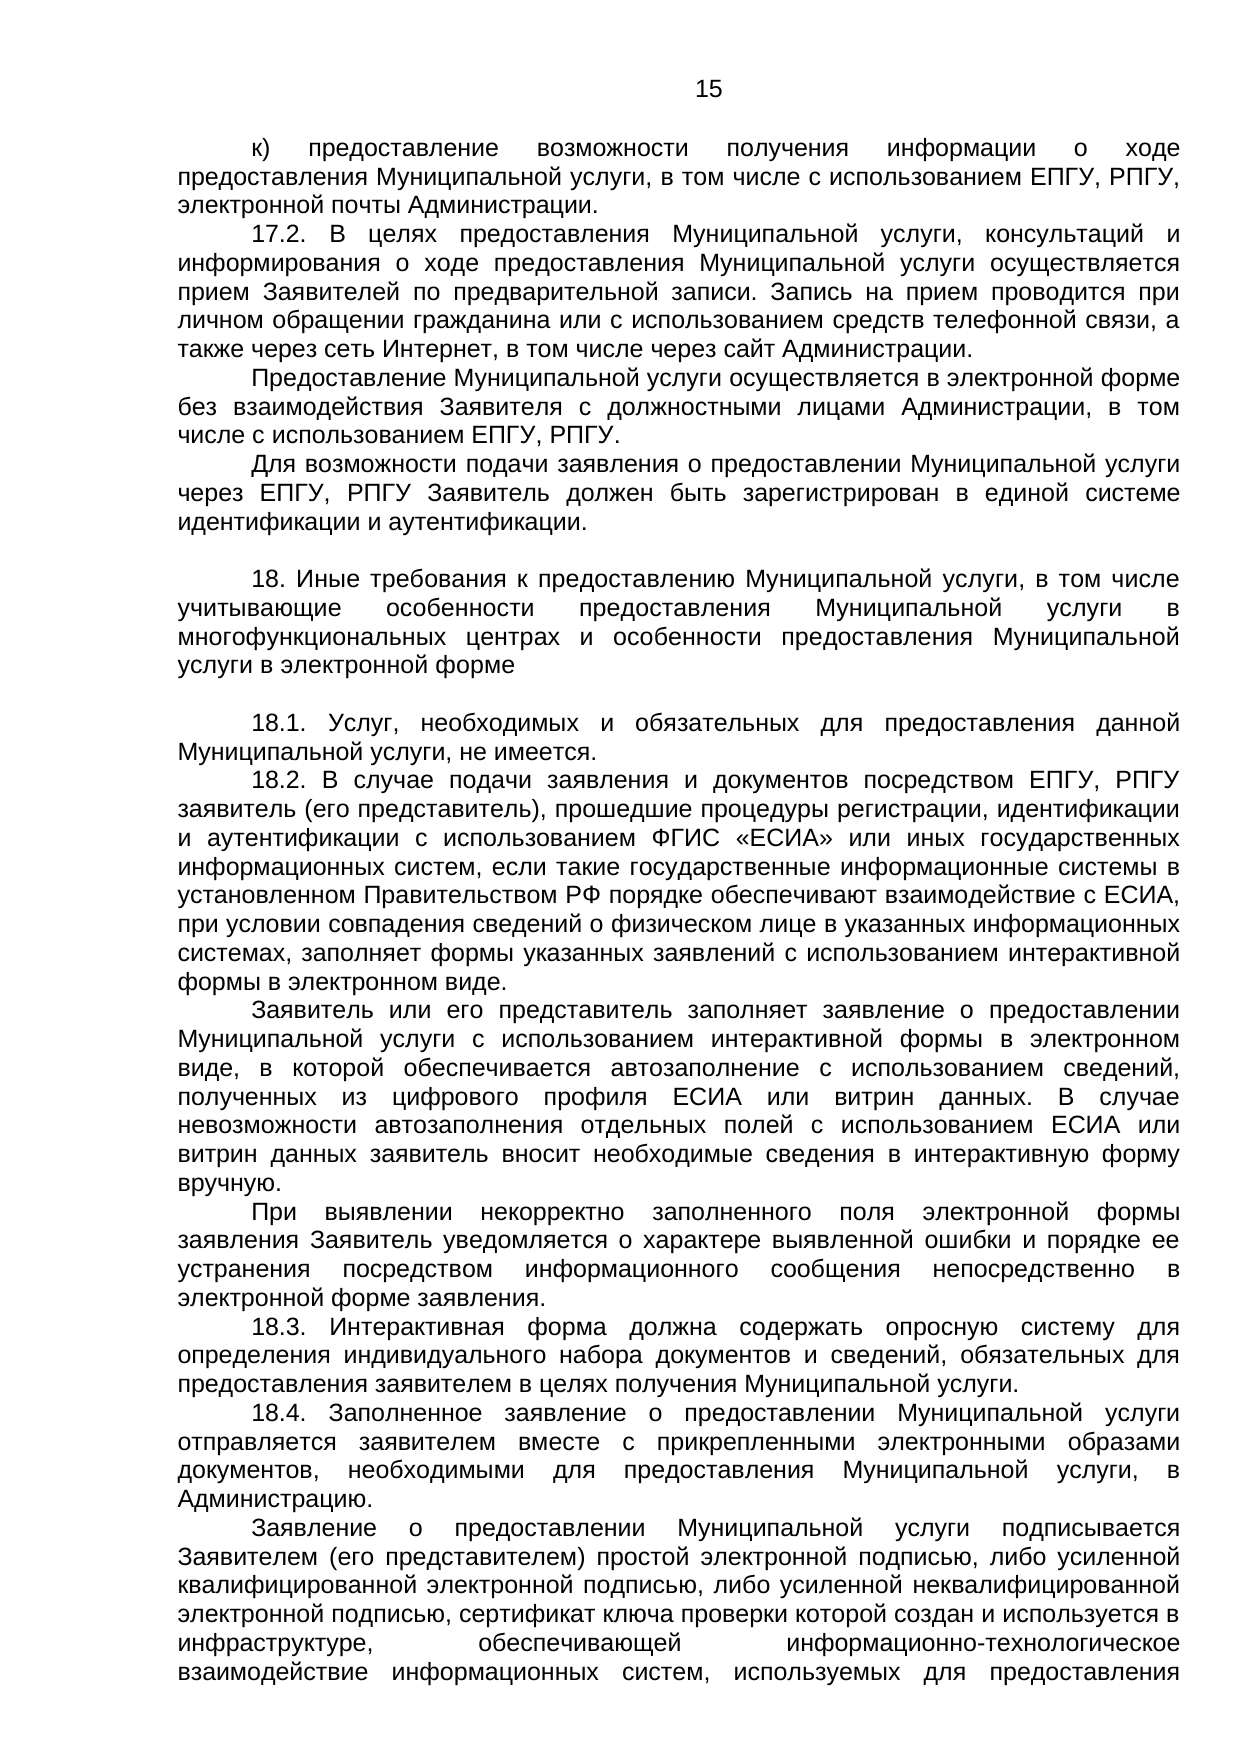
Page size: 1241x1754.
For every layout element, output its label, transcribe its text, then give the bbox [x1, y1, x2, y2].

text 18.3. Интерактивная форма должна содержать опросную систему для определения индивидуального набора документов и сведений, обязательных для предоставления заявителем в целях получения Муниципальной услуги. [177, 1312, 1181, 1398]
text Заявитель или его представитель заполняет заявление о предоставлении Муниципальной услуги с использованием интерактивной формы в электронном виде, в которой обеспечивается автозаполнение с использованием сведений, полученных из цифрового профиля ЕСИА или витрин данных. В случае невозможности автозаполнения отдельных полей с использованием ЕСИА или витрин данных заявитель вносит необходимые сведения в интерактивную форму вручную. [177, 995, 1181, 1197]
text Для возможности подачи заявления о предоставлении Муниципальной услуги через ЕПГУ, РПГУ Заявитель должен быть зарегистрирован в единой системе идентификации и аутентификации. [177, 449, 1181, 535]
text 18.4. Заполненное заявление о предоставлении Муниципальной услуги отправляется заявителем вместе с прикрепленными электронными образами документов, необходимыми для предоставления Муниципальной услуги, в Администрацию. [177, 1398, 1181, 1513]
text Предоставление Муниципальной услуги осуществляется в электронной форме без взаимодействия Заявителя с должностными лицами Администрации, в том числе с использованием ЕПГУ, РПГУ. [177, 363, 1181, 449]
text 17.2. В целях предоставления Муниципальной услуги, консультаций и информирования о ходе предоставления Муниципальной услуги осуществляется прием Заявителей по предварительной записи. Запись на прием проводится при личном обращении гражданина или с использованием средств телефонной связи, а также через сеть Интернет, в том числе через сайт Администрации. [177, 219, 1181, 363]
text 18.1. Услуг, необходимых и обязательных для предоставления данной Муниципальной услуги, не имеется. [177, 708, 1181, 765]
text 18. Иные требования к предоставлению Муниципальной услуги, в том числе учитывающие особенности предоставления Муниципальной услуги в многофункциональных центрах и особенности предоставления Муниципальной услуги в электронной форме [177, 564, 1181, 679]
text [177, 1513, 1181, 1685]
text к) предоставление возможности получения информации о ходе предоставления Муниципальной услуги, в том числе с использованием ЕПГУ, РПГУ, электронной почты Администрации. [177, 133, 1181, 219]
text При выявлении некорректно заполненного поля электронной формы заявления Заявитель уведомляется о характере выявленной ошибки и порядке ее устранения посредством информационного сообщения непосредственно в электронной форме заявления. [177, 1197, 1181, 1312]
text 18.2. В случае подачи заявления и документов посредством ЕПГУ, РПГУ заявитель (его представитель), прошедшие процедуры регистрации, идентификации и аутентификации с использованием ФГИС «ЕСИА» или иных государственных информационных систем, если такие государственные информационные системы в установленном Правительством РФ порядке обеспечивают взаимодействие с ЕСИА, при условии совпадения сведений о физическом лице в указанных информационных системах, заполняет формы указанных заявлений с использованием интерактивной формы в электронном виде. [177, 765, 1181, 995]
